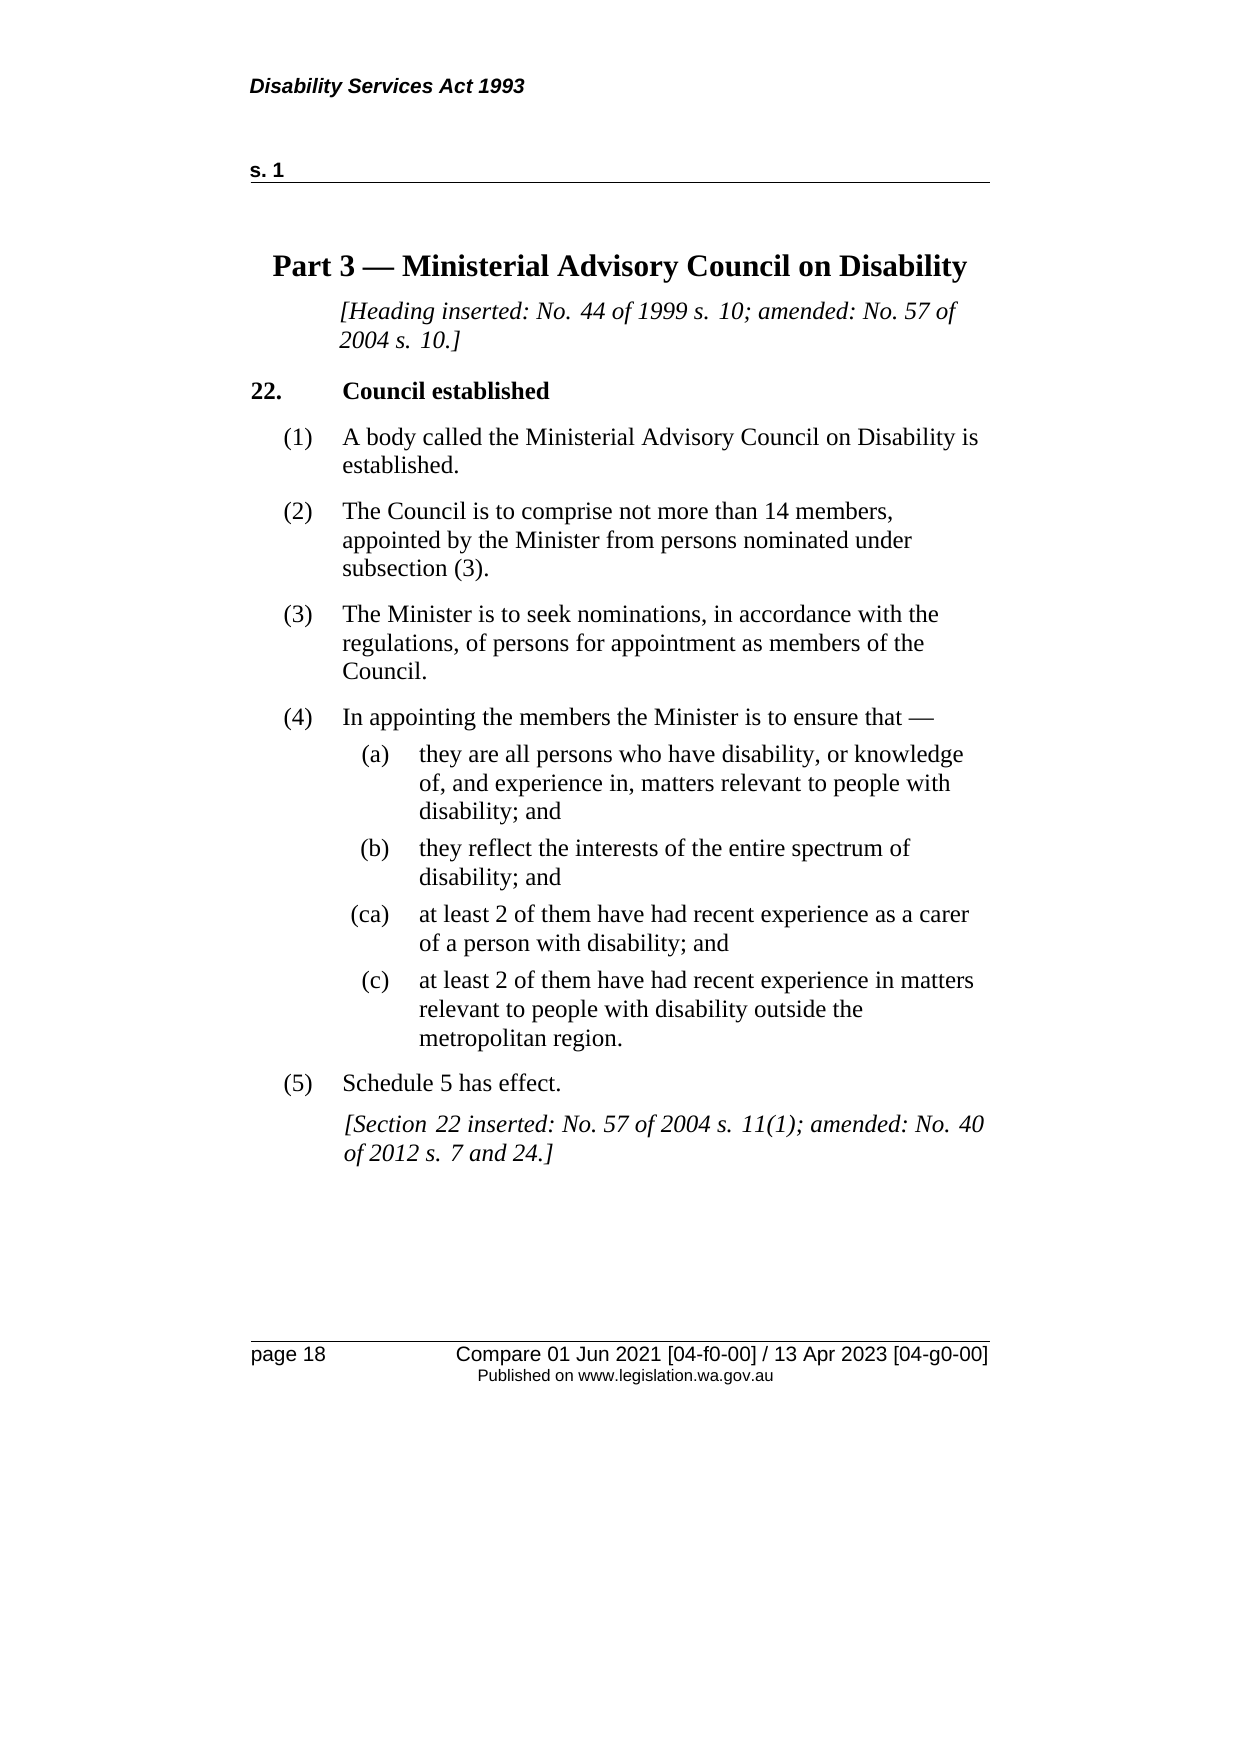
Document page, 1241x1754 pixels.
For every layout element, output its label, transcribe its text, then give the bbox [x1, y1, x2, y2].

text (3) The Minister is to seek nominations, in accordance with the regulations, of persons for appointment as members of the Council. [251, 599, 990, 685]
subtitle 22. Council established [251, 376, 990, 405]
text (2) The Council is to comprise not more than 14 members, appointed by the Minister from persons nominated under subsection (3). [251, 496, 990, 582]
text (4) In appointing the members the Minister is to ensure that — [251, 702, 990, 731]
text (c) at least 2 of them have had recent experience in matters relevant to people with disability outside the metropolitan region. [251, 965, 990, 1051]
text (1) A body called the Ministerial Advisory Council on Disability is established. [251, 422, 990, 479]
text (ca) at least 2 of them have had recent experience as a carer of a person with disability; and [251, 899, 990, 957]
subtitle Part 3 — Ministerial Advisory Council on Disability [251, 247, 990, 283]
text (5) Schedule 5 has effect. [251, 1068, 990, 1097]
text (b) they reflect the interests of the entire spectrum of disability; and [251, 833, 990, 891]
subtitle [Heading inserted: No. 44 of 1999 s. 10; amended: No. 57 of 2004 s. 10.] [248, 296, 990, 353]
text [Section 22 inserted: No. 57 of 2004 s. 11(1); amended: No. 40 of 2012 s. 7 and 24.] [251, 1109, 990, 1167]
text (a) they are all persons who have disability, or knowledge of, and experience in, matters relevant to people with disability; and [251, 739, 990, 825]
